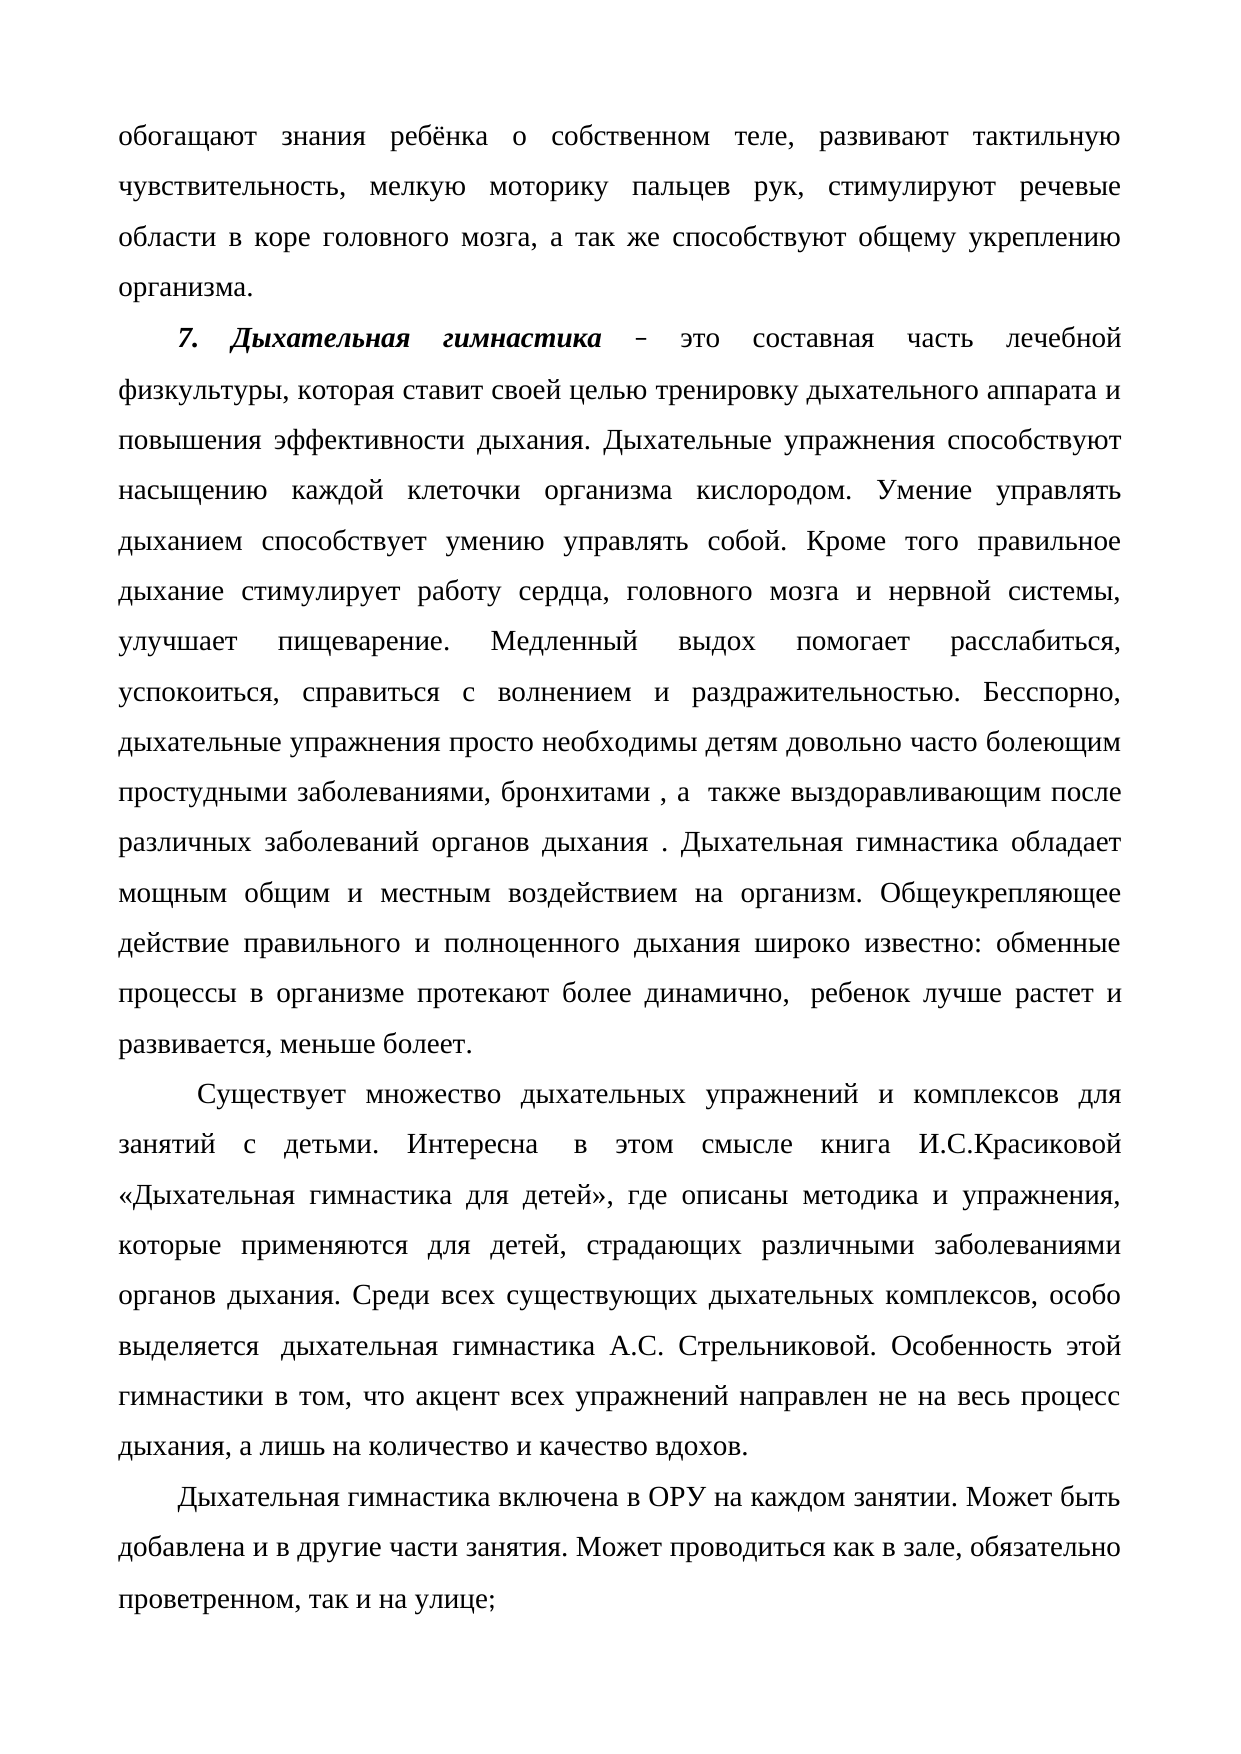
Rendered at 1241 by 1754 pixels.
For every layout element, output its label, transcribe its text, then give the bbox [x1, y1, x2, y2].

text 7. Дыхательная гимнастика – это составная часть лечебной физкультуры, которая ставит своей целью тренировку дыхательного аппарата и повышения эффективности дыхания. Дыхательные упражнения способствуют насыщению каждой клеточки организма кислородом. Умение управлять дыханием способствует умению управлять собой. Кроме того правильное дыхание стимулирует работу сердца, головного мозга и нервной системы, улучшает пищеварение. Медленный выдох помогает расслабиться, успокоиться, справиться с волнением и раздражительностью. Бесспорно, дыхательные упражнения просто необходимы детям довольно часто болеющим простудными заболеваниями, бронхитами , а также выздоравливающим после различных заболеваний органов дыхания . Дыхательная гимнастика обладает мощным общим и местным воздействием на организм. Общеукрепляющее действие правильного и полноценного дыхания широко известно: обменные процессы в организме протекают более динамично, ребенок лучше растет и развивается, меньше болеет. [118, 319, 1122, 1059]
text Существует множество дыхательных упражнений и комплексов для занятий с детьми. Интересна в этом смысле книга И.С.Красиковой «Дыхательная гимнастика для детей», где описаны методика и упражнения, которые применяются для детей, страдающих различными заболеваниями органов дыхания. Среди всех существующих дыхательных комплексов, особо выделяется дыхательная гимнастика А.С. Стрельниковой. Особенность этой гимнастики в том, что акцент всех упражнений направлен не на весь процесс дыхания, а лишь на количество и качество вдохов. [118, 1076, 1122, 1462]
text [118, 118, 1122, 303]
text Дыхательная гимнастика включена в ОРУ на каждом занятии. Может быть добавлена и в другие части занятия. Может проводиться как в зале, обязательно проветренном, так и на улице; [118, 1479, 1122, 1616]
